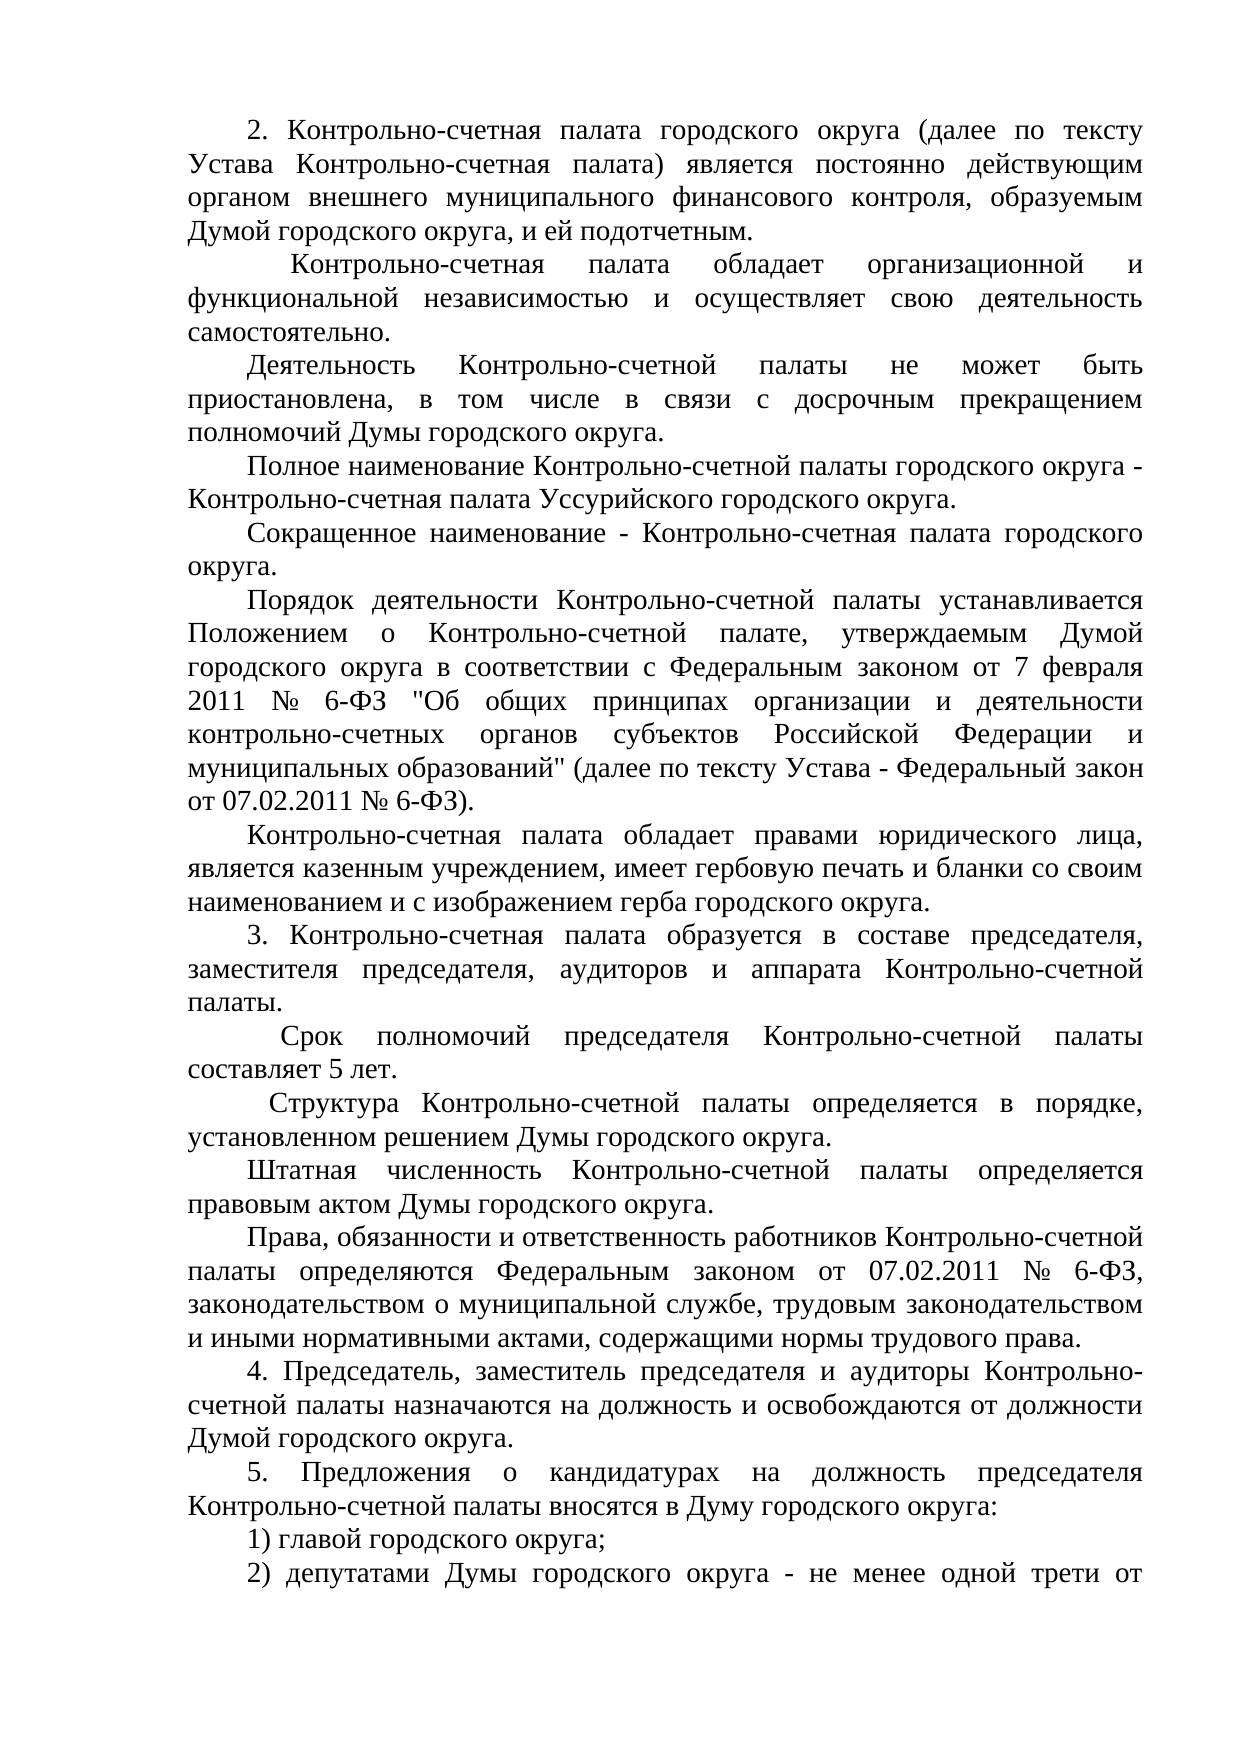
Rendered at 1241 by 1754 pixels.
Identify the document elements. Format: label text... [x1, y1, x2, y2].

text Контрольно-счетная палата обладает организационной и функциональной независимостью и осуществляет свою деятельность самостоятельно. [187, 247, 1144, 347]
text Сокращенное наименование - Контрольно-счетная палата городского округа. [187, 515, 1144, 582]
text 3. Контрольно-счетная палата образуется в составе председателя, заместителя председателя, аудиторов и аппарата Контрольно-счетной палаты. [187, 917, 1144, 1018]
text Права, обязанности и ответственность работников Контрольно-счетной палаты определяются Федеральным законом от 07.02.2011 № 6-ФЗ, законодательством о муниципальной службе, трудовым законодательством и иными нормативными актами, содержащими нормы трудового права. [187, 1219, 1144, 1353]
text Штатная численность Контрольно-счетной палаты определяется правовым актом Думы городского округа. [187, 1152, 1144, 1219]
text Деятельность Контрольно-счетной палаты не может быть приостановлена, в том числе в связи с досрочным прекращением полномочий Думы городского округа. [187, 347, 1144, 448]
text Срок полномочий председателя Контрольно-счетной палаты составляет 5 лет. [187, 1018, 1144, 1085]
text 1) главой городского округа; [187, 1521, 1144, 1555]
text 2. Контрольно-счетная палата городского округа (далее по тексту Устава Контрольно-счетная палата) является постоянно действующим органом внешнего муниципального финансового контроля, образуемым Думой городского округа, и ей подотчетным. [187, 112, 1144, 247]
text Порядок деятельности Контрольно-счетной палаты устанавливается Положением о Контрольно-счетной палате, утверждаемым Думой городского округа в соответствии с Федеральным законом от 7 февраля 2011 № 6-ФЗ "Об общих принципах организации и деятельности контрольно-счетных органов субъектов Российской Федерации и муниципальных образований" (далее по тексту Устава - Федеральный закон от 07.02.2011 № 6-ФЗ). [187, 582, 1144, 817]
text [187, 1555, 1144, 1588]
text 5. Предложения о кандидатурах на должность председателя Контрольно-счетной палаты вносятся в Думу городского округа: [187, 1454, 1144, 1521]
text Структура Контрольно-счетной палаты определяется в порядке, установленном решением Думы городского округа. [187, 1085, 1144, 1152]
text 4. Председатель, заместитель председателя и аудиторы Контрольно-счетной палаты назначаются на должность и освобождаются от должности Думой городского округа. [187, 1353, 1144, 1454]
text Контрольно-счетная палата обладает правами юридического лица, является казенным учреждением, имеет гербовую печать и бланки со своим наименованием и с изображением герба городского округа. [187, 817, 1144, 917]
text Полное наименование Контрольно-счетной палаты городского округа - Контрольно-счетная палата Уссурийского городского округа. [187, 448, 1144, 515]
